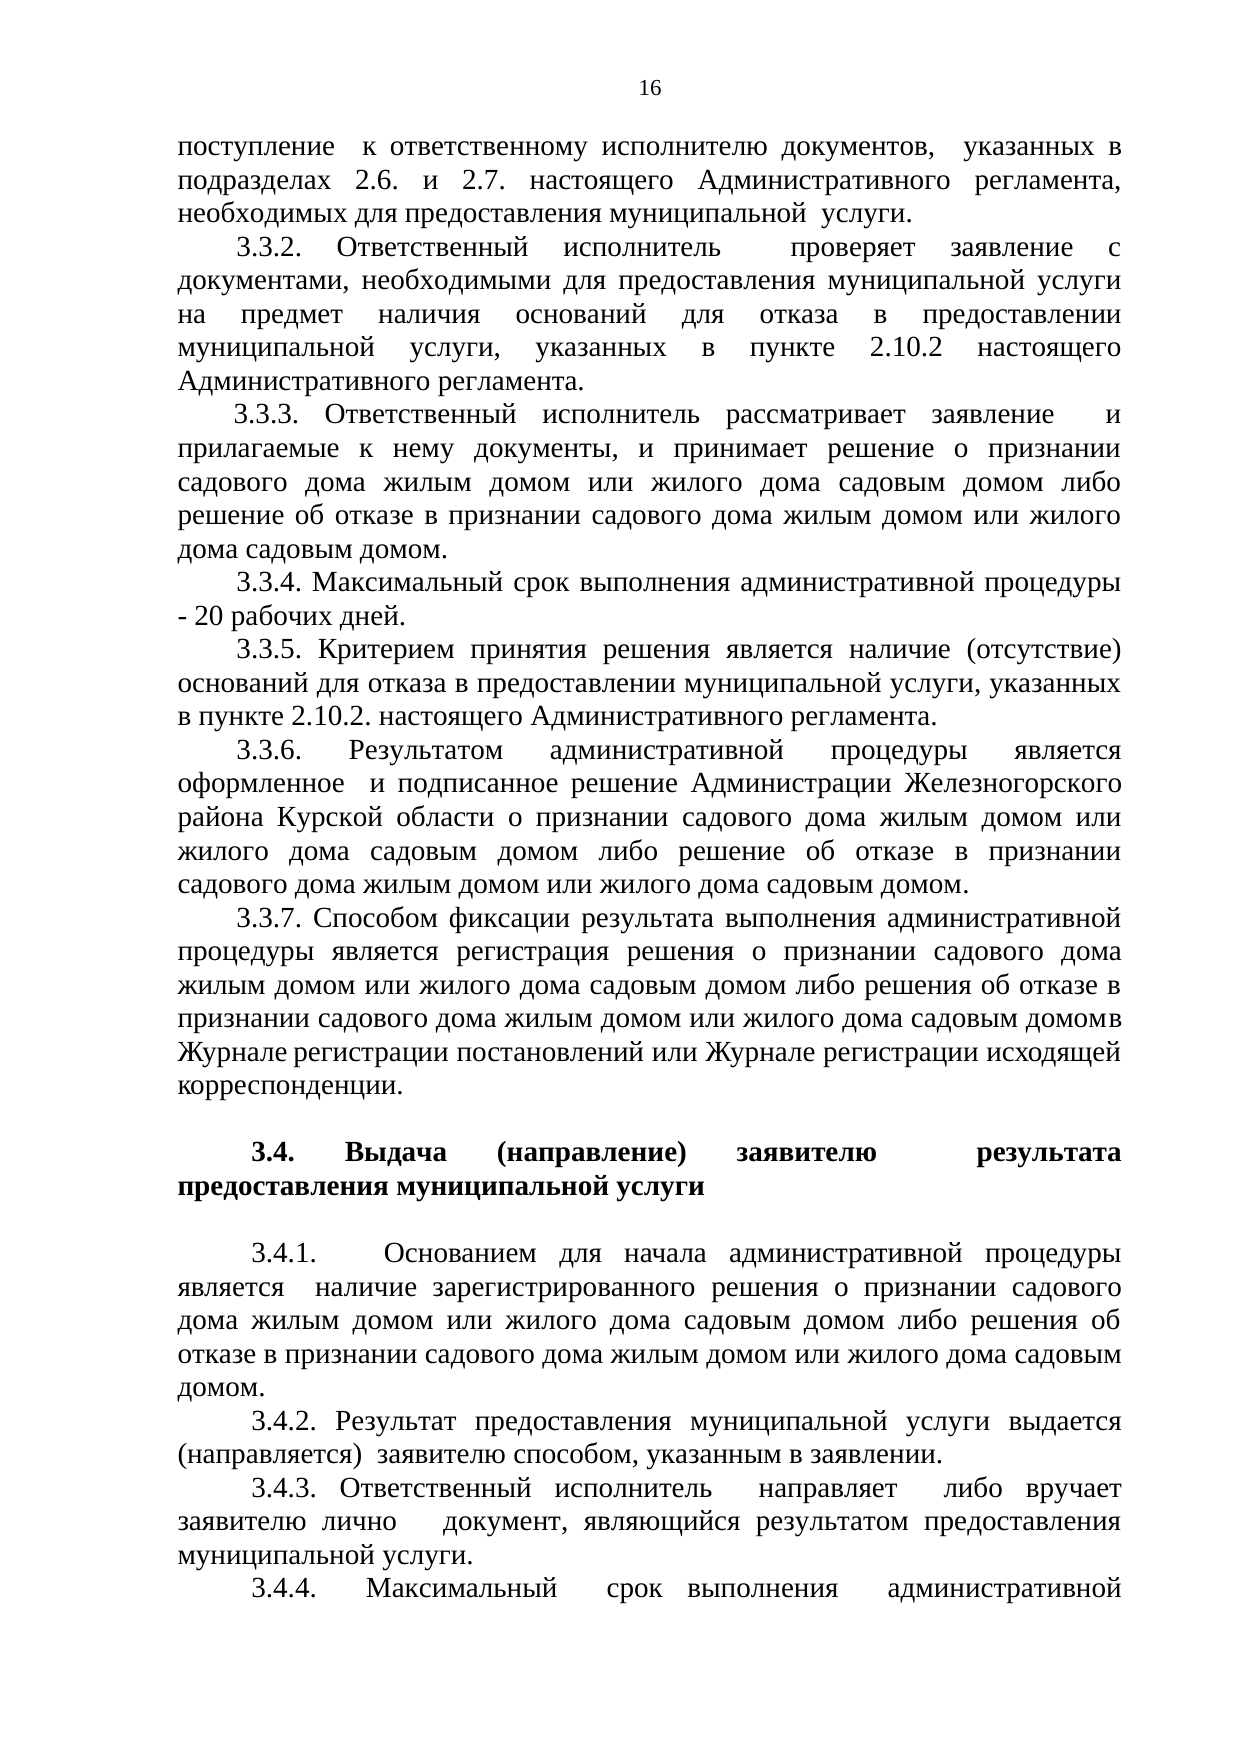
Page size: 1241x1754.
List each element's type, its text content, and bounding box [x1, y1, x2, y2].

text 3.4. Выдача (направление) заявителю результата предоставления муниципальной услуги [177, 1134, 1122, 1202]
text 3.3.2. Ответственный исполнитель проверяет заявление с документами, необходимыми для предоставления муниципальной услуги на предмет наличия оснований для отказа в предоставлении муниципальной услуги, указанных в пункте 2.10.2 настоящего Административного регламента. [177, 229, 1122, 397]
text 3.3.4. Максимальный срок выполнения административной процедуры - 20 рабочих дней. [177, 564, 1122, 631]
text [177, 1571, 1122, 1604]
text 3.4.2. Результат предоставления муниципальной услуги выдается (направляется) заявителю способом, указанным в заявлении. [177, 1403, 1122, 1470]
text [177, 128, 1122, 229]
text 3.3.5. Критерием принятия решения является наличие (отсутствие) оснований для отказа в предоставлении муниципальной услуги, указанных в пункте 2.10.2. настоящего Административного регламента. [177, 631, 1122, 732]
text 3.4.1. Основанием для начала административной процедуры является наличие зарегистрированного решения о признании садового дома жилым домом или жилого дома садовым домом либо решения об отказе в признании садового дома жилым домом или жилого дома садовым домом. [177, 1235, 1122, 1403]
text 3.3.7. Способом фиксации результата выполнения административной процедуры является регистрация решения о признании садового дома жилым домом или жилого дома садовым домом либо решения об отказе в признании садового дома жилым домом или жилого дома садовым домомв Журнале регистрации постановлений или Журнале регистрации исходящей корреспонденции. [177, 900, 1122, 1101]
text 3.3.6. Результатом административной процедуры является оформленное и подписанное решение Администрации Железногорского района Курской области о признании садового дома жилым домом или жилого дома садовым домом либо решение об отказе в признании садового дома жилым домом или жилого дома садовым домом. [177, 732, 1122, 900]
text 3.4.3. Ответственный исполнитель направляет либо вручает заявителю лично документ, являющийся результатом предоставления муниципальной услуги. [177, 1470, 1122, 1571]
text 3.3.3. Ответственный исполнитель рассматривает заявление и прилагаемые к нему документы, и принимает решение о признании садового дома жилым домом или жилого дома садовым домом либо решение об отказе в признании садового дома жилым домом или жилого дома садовым домом. [177, 397, 1122, 564]
